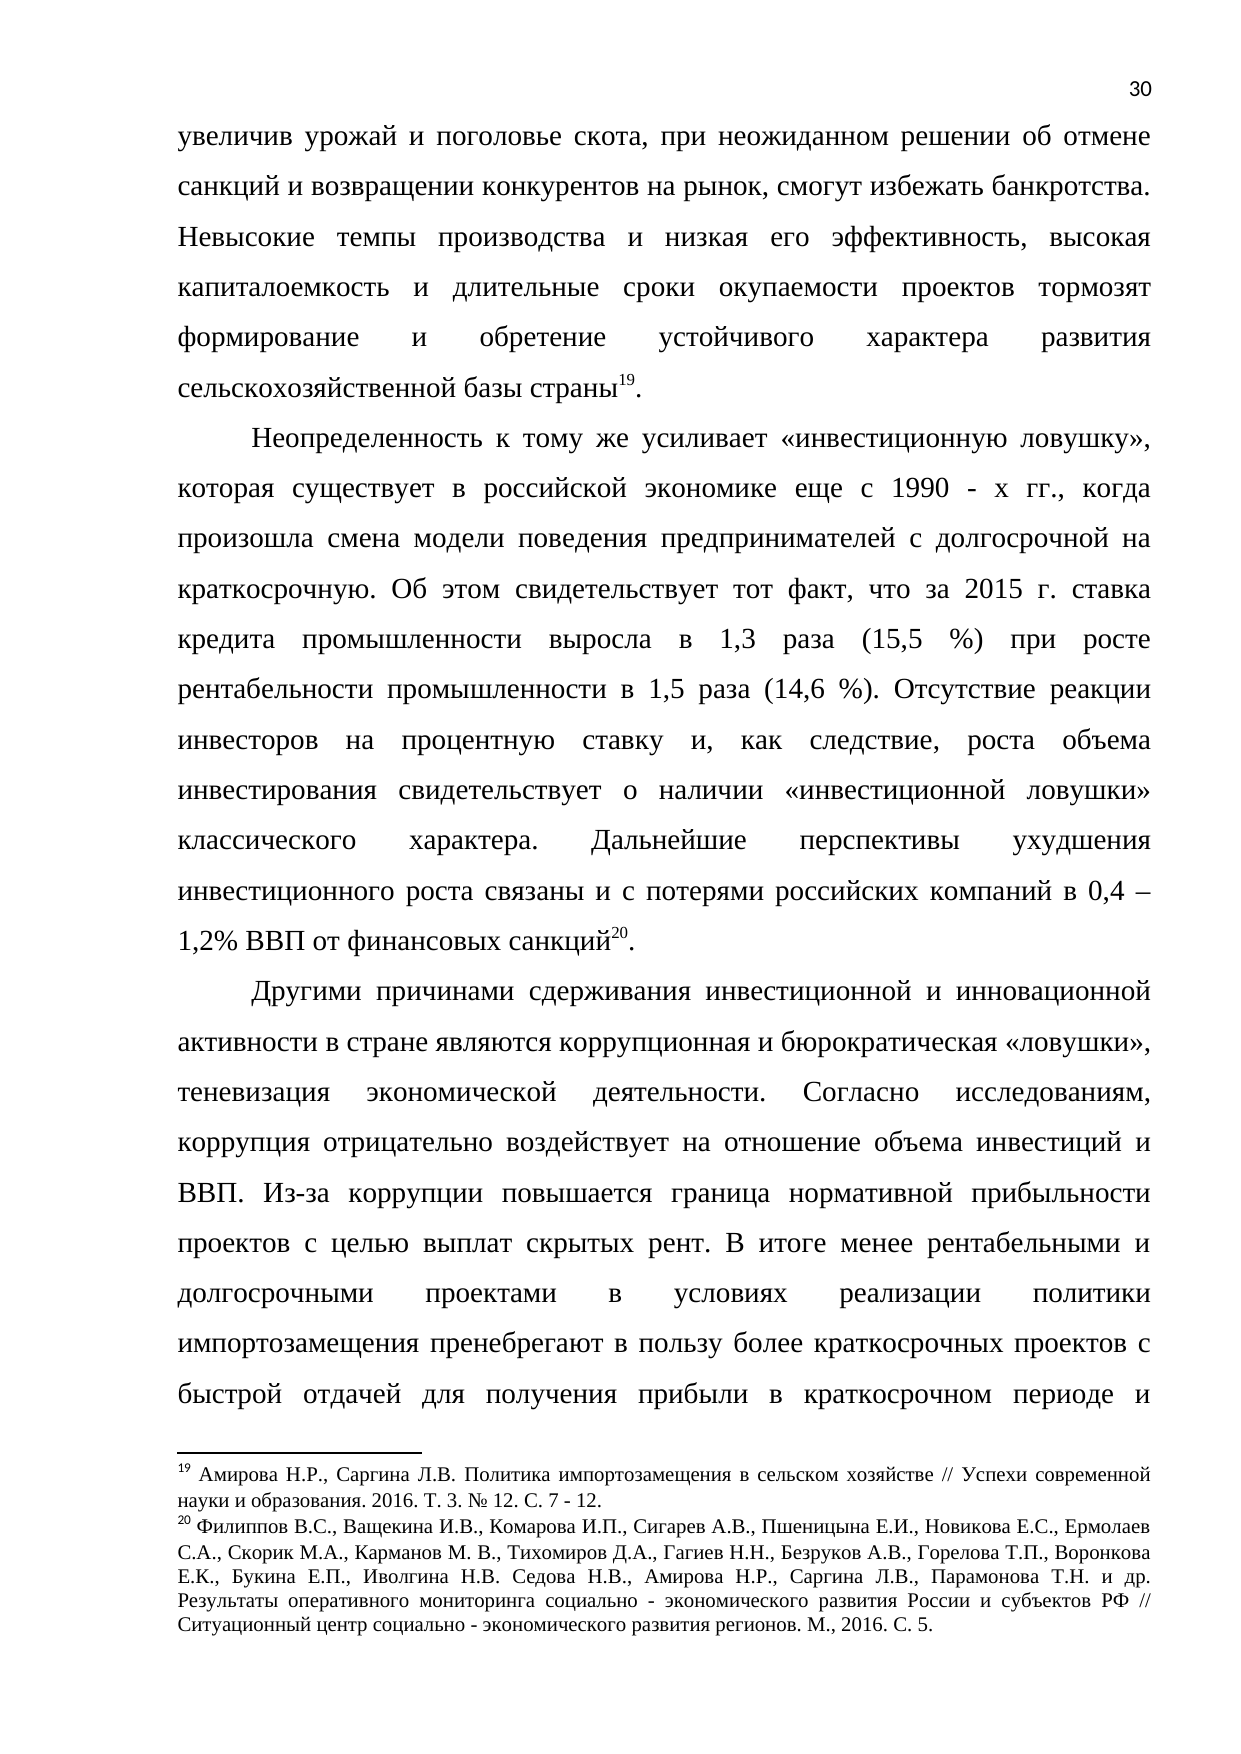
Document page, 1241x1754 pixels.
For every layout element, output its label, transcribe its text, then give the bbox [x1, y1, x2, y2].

text Неопределенность к тому же усиливает «инвестиционную ловушку», которая существует в российской экономике еще с 1990 - х гг., когда произошла смена модели поведения предпринимателей с долгосрочной на краткосрочную. Об этом свидетельствует тот факт, что за 2015 г. ставка кредита промышленности выросла в 1,3 раза (15,5 %) при росте рентабельности промышленности в 1,5 раза (14,6 %). Отсутствие реакции инвесторов на процентную ставку и, как следствие, роста объема инвестирования свидетельствует о наличии «инвестиционной ловушки» классического характера. Дальнейшие перспективы ухудшения инвестиционного роста связаны и с потерями российских компаний в 0,4 – 1,2% ВВП от финансовых санкций. [177, 420, 1152, 957]
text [177, 118, 1152, 403]
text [177, 973, 1152, 1409]
